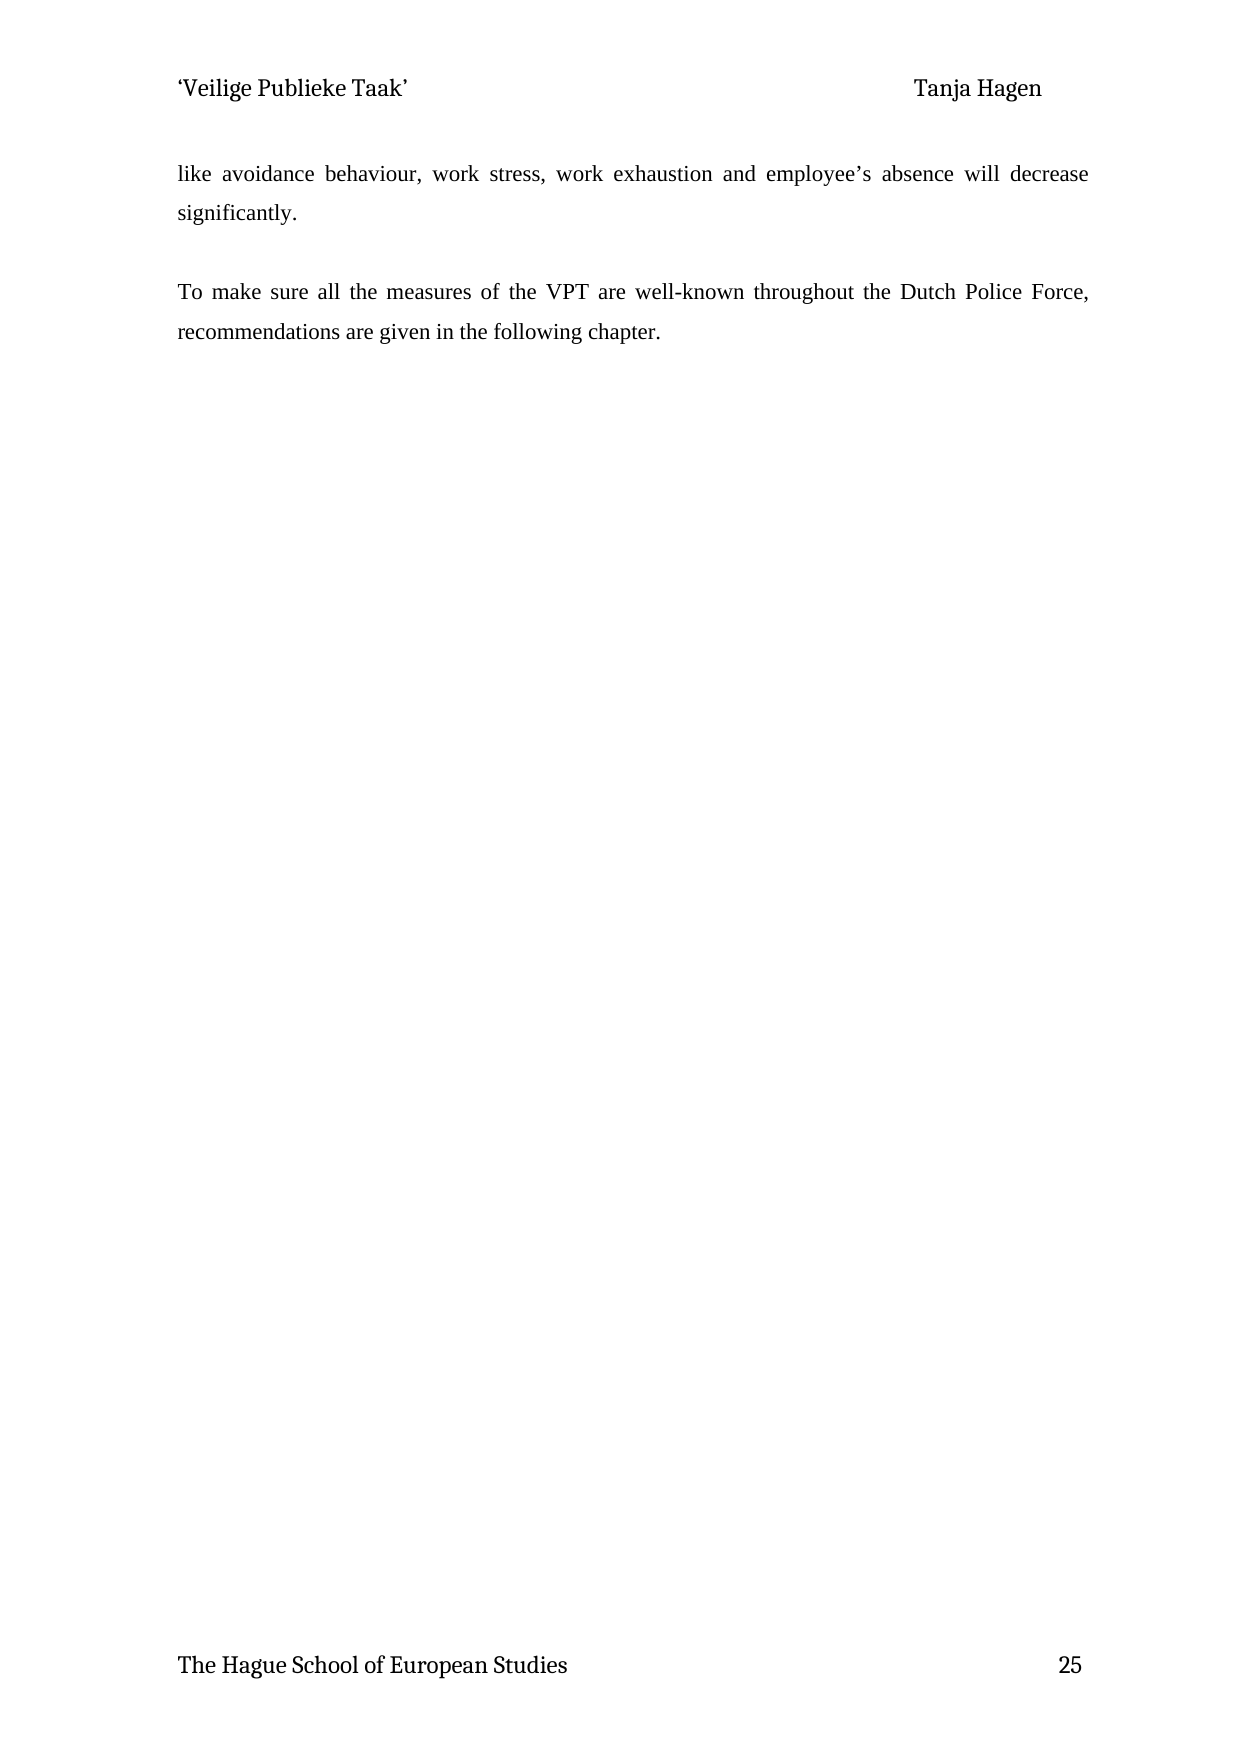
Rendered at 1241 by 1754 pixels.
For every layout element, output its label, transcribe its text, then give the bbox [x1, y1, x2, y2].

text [177, 160, 1090, 226]
text To make sure all the measures of the VPT are well-known throughout the Dutch Police Force, recommendations are given in the following chapter. [177, 278, 1090, 344]
